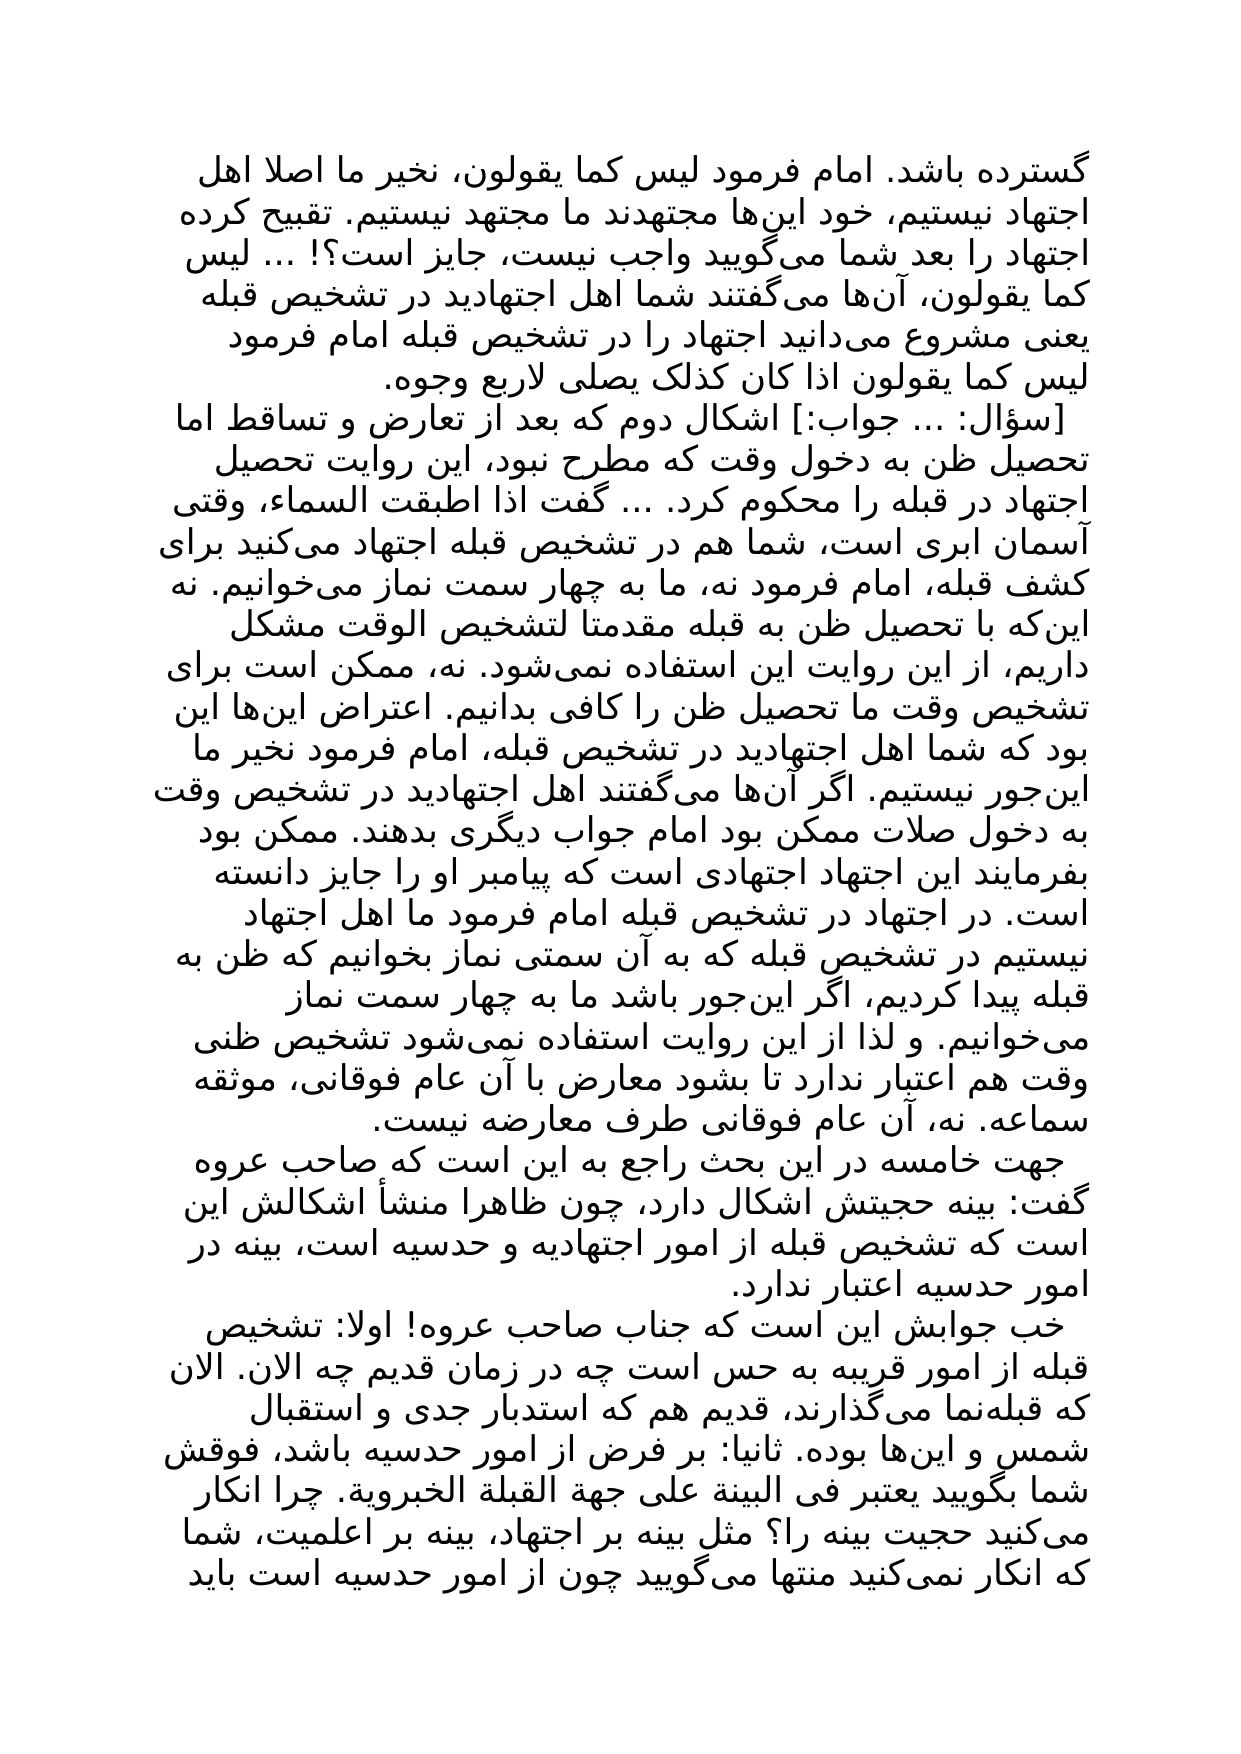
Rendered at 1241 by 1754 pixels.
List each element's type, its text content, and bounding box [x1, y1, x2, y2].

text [150, 1305, 1090, 1594]
text [سؤال: ... جواب:] اشکال دوم که بعد از تعارض و تساقط اما تحصیل ظن به دخول وقت که مطرح نبود، این روایت تحصیل اجتهاد در قبله را محکوم کرد. ... گفت اذا اطبقت السماء، وقتی آسمان ابری است، شما هم در تشخیص قبله اجتهاد می‌‌کنید برای کشف قبله، امام فرمود نه، ما به چهار سمت نماز می‌‌خوانیم. نه این‌که با تحصیل ظن به قبله مقدمتا لتشخیص الوقت مشکل داریم، از این روایت این استفاده نمی‌شود. نه، ‌ممکن است برای تشخیص وقت ما تحصیل ظن را کافی بدانیم. اعتراض این‌ها این بود که شما اهل اجتهادید در تشخیص قبله، امام فرمود نخیر ما این‌جور نیستیم. اگر آن‌ها می‌‌گفتند اهل اجتهادید در تشخیص وقت به دخول صلات ممکن بود امام جواب دیگری بدهند. ممکن بود بفرمایند این اجتهاد اجتهادی است که پیامبر او را جایز دانسته است. در اجتهاد در تشخیص قبله امام فرمود ما اهل اجتهاد نیستیم در تشخیص قبله که به آن سمتی نماز بخوانیم که ظن به قبله پیدا کردیم، اگر این‌جور باشد ما به چهار سمت نماز می‌‌خوانیم. و لذا از این روایت استفاده نمی‌شود تشخیص ظنی وقت هم اعتبار ندارد تا بشود معارض با آن عام فوقانی، موثقه سماعه. نه، آن عام فوقانی طرف معارضه نیست. [150, 397, 1090, 1140]
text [150, 150, 1090, 397]
text جهت خامسه در این بحث راجع به این است که صاحب عروه گفت: بینه حجیتش اشکال دارد، چون ظاهرا منشأ اشکالش این است که تشخیص قبله از امور اجتهادیه و حدسیه است، بینه در امور حدسیه اعتبار ندارد. [150, 1140, 1090, 1305]
